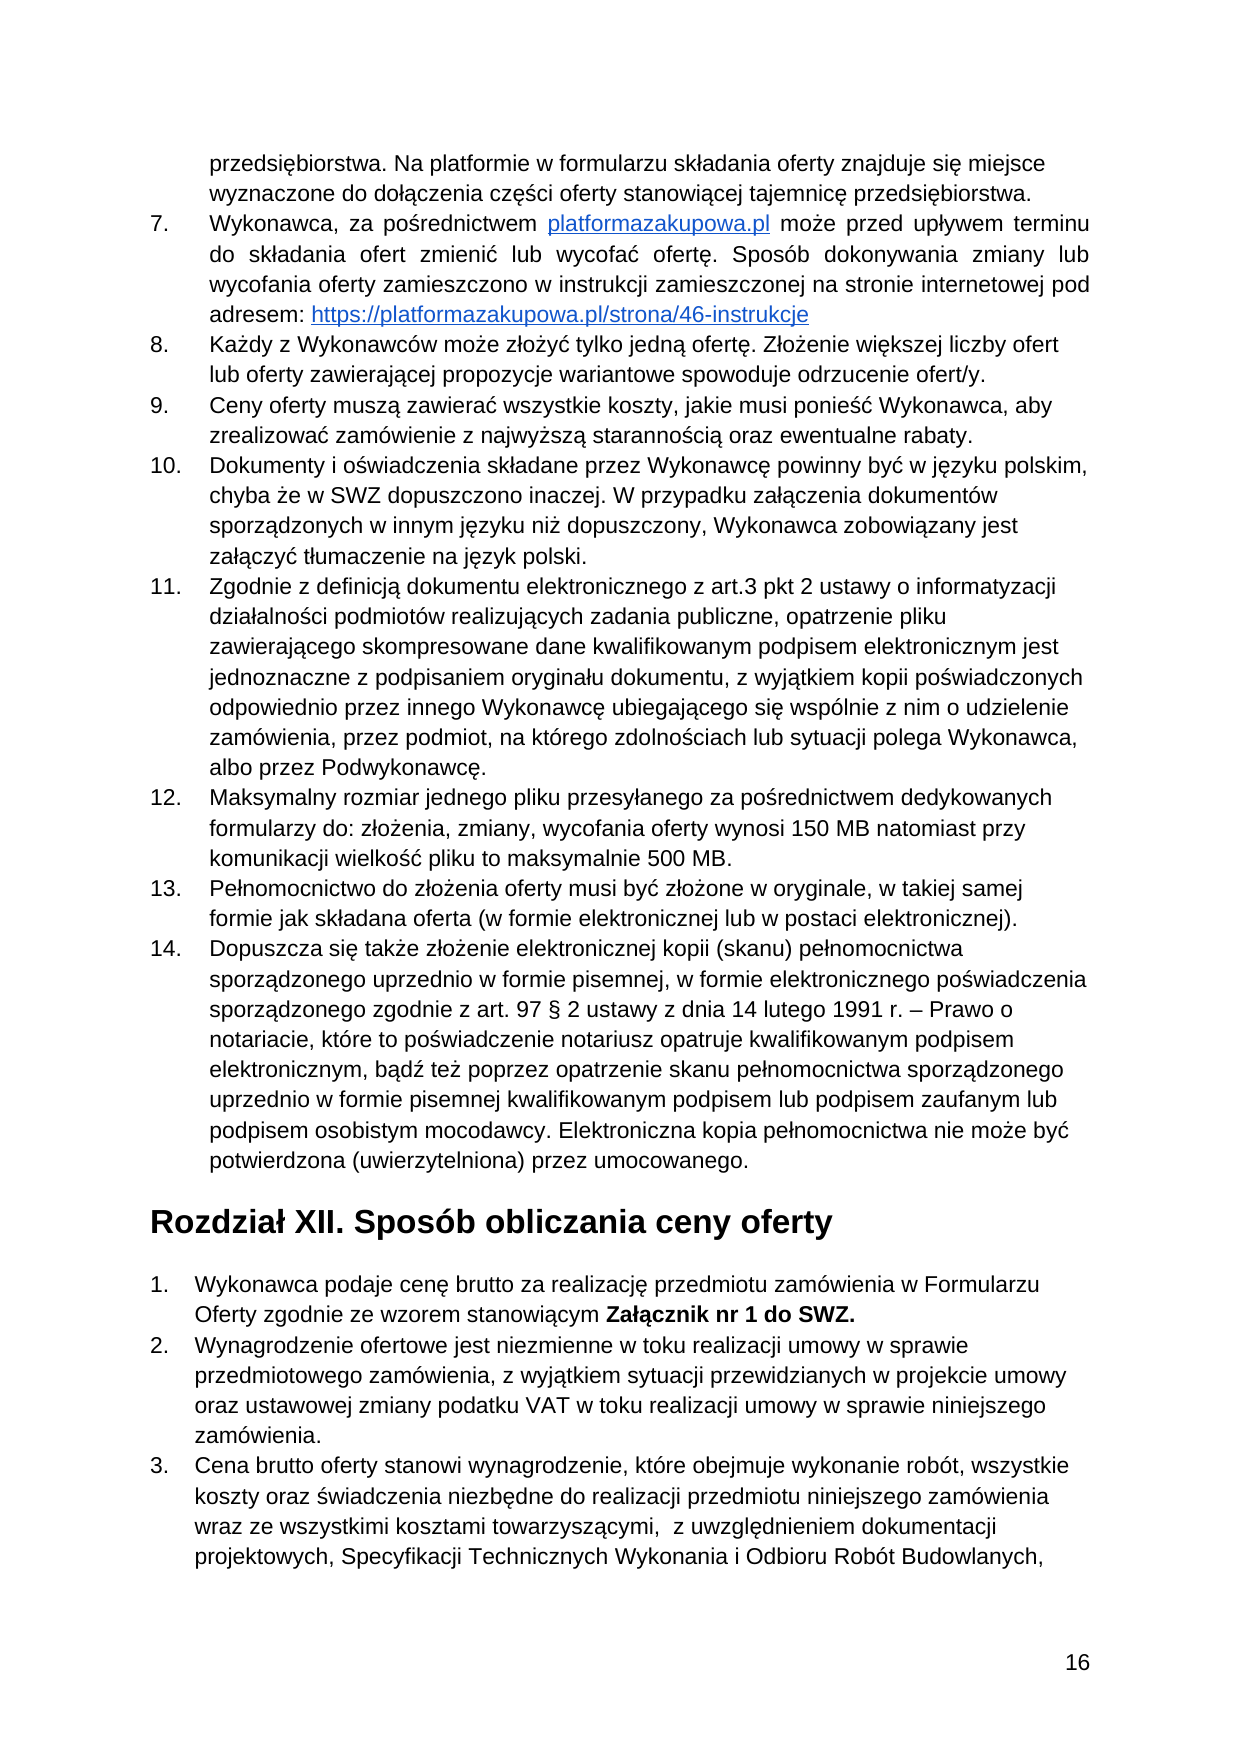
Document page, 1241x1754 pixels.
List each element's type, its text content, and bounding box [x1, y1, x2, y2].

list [150, 150, 1090, 207]
list Dopuszcza się także złożenie elektronicznej kopii (skanu) pełnomocnictwa sporządzonego uprzednio w formie pisemnej, w formie elektronicznego poświadczenia sporządzonego zgodnie z art. 97 § 2 ustawy z dnia 14 lutego 1991 r. – Prawo o notariacie, które to poświadczenie notariusz opatruje kwalifikowanym podpisem elektronicznym, bądź też poprzez opatrzenie skanu pełnomocnictwa sporządzonego uprzednio w formie pisemnej kwalifikowanym podpisem lub podpisem zaufanym lub podpisem osobistym mocodawcy. Elektroniczna kopia pełnomocnictwa nie może być potwierdzona (uwierzytelniona) przez umocowanego. [150, 935, 1090, 1173]
list Zgodnie z definicją dokumentu elektronicznego z art.3 pkt 2 ustawy o informatyzacji działalności podmiotów realizujących zadania publiczne, opatrzenie pliku zawierającego skompresowane dane kwalifikowanym podpisem elektronicznym jest jednoznaczne z podpisaniem oryginału dokumentu, z wyjątkiem kopii poświadczonych odpowiednio przez innego Wykonawcę ubiegającego się wspólnie z nim o udzielenie zamówienia, przez podmiot, na którego zdolnościach lub sytuacji polega Wykonawca, albo przez Podwykonawcę. [150, 573, 1090, 781]
list Pełnomocnictwo do złożenia oferty musi być złożone w oryginale, w takiej samej formie jak składana oferta (w formie elektronicznej lub w postaci elektronicznej). [150, 875, 1090, 932]
list Wykonawca, za pośrednictwem platformazakupowa.pl może przed upływem terminu do składania ofert zmienić lub wycofać ofertę. Sposób dokonywania zmiany lub wycofania oferty zamieszczono w instrukcji zamieszczonej na stronie internetowej pod adresem: https://platformazakupowa.pl/strona/46-instrukcje [150, 210, 1090, 327]
list Każdy z Wykonawców może złożyć tylko jedną ofertę. Złożenie większej liczby ofert lub oferty zawierającej propozycje wariantowe spowoduje odrzucenie ofert/y. [150, 331, 1090, 388]
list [150, 1452, 1090, 1569]
subtitle Rozdział XII. Sposób obliczania ceny oferty [150, 1202, 1090, 1241]
list Ceny oferty muszą zawierać wszystkie koszty, jakie musi ponieść Wykonawca, aby zrealizować zamówienie z najwyższą starannością oraz ewentualne rabaty. [150, 392, 1090, 448]
list Wykonawca podaje cenę brutto za realizację przedmiotu zamówienia w Formularzu Oferty zgodnie ze wzorem stanowiącym Załącznik nr 1 do SWZ. [150, 1271, 1090, 1328]
list Maksymalny rozmiar jednego pliku przesyłanego za pośrednictwem dedykowanych formularzy do: złożenia, zmiany, wycofania oferty wynosi 150 MB natomiast przy komunikacji wielkość pliku to maksymalnie 500 MB. [150, 784, 1090, 871]
list Dokumenty i oświadczenia składane przez Wykonawcę powinny być w języku polskim, chyba że w SWZ dopuszczono inaczej. W przypadku załączenia dokumentów sporządzonych w innym języku niż dopuszczony, Wykonawca zobowiązany jest załączyć tłumaczenie na język polski. [150, 452, 1090, 569]
list Wynagrodzenie ofertowe jest niezmienne w toku realizacji umowy w sprawie przedmiotowego zamówienia, z wyjątkiem sytuacji przewidzianych w projekcie umowy oraz ustawowej zmiany podatku VAT w toku realizacji umowy w sprawie niniejszego zamówienia. [150, 1332, 1090, 1449]
